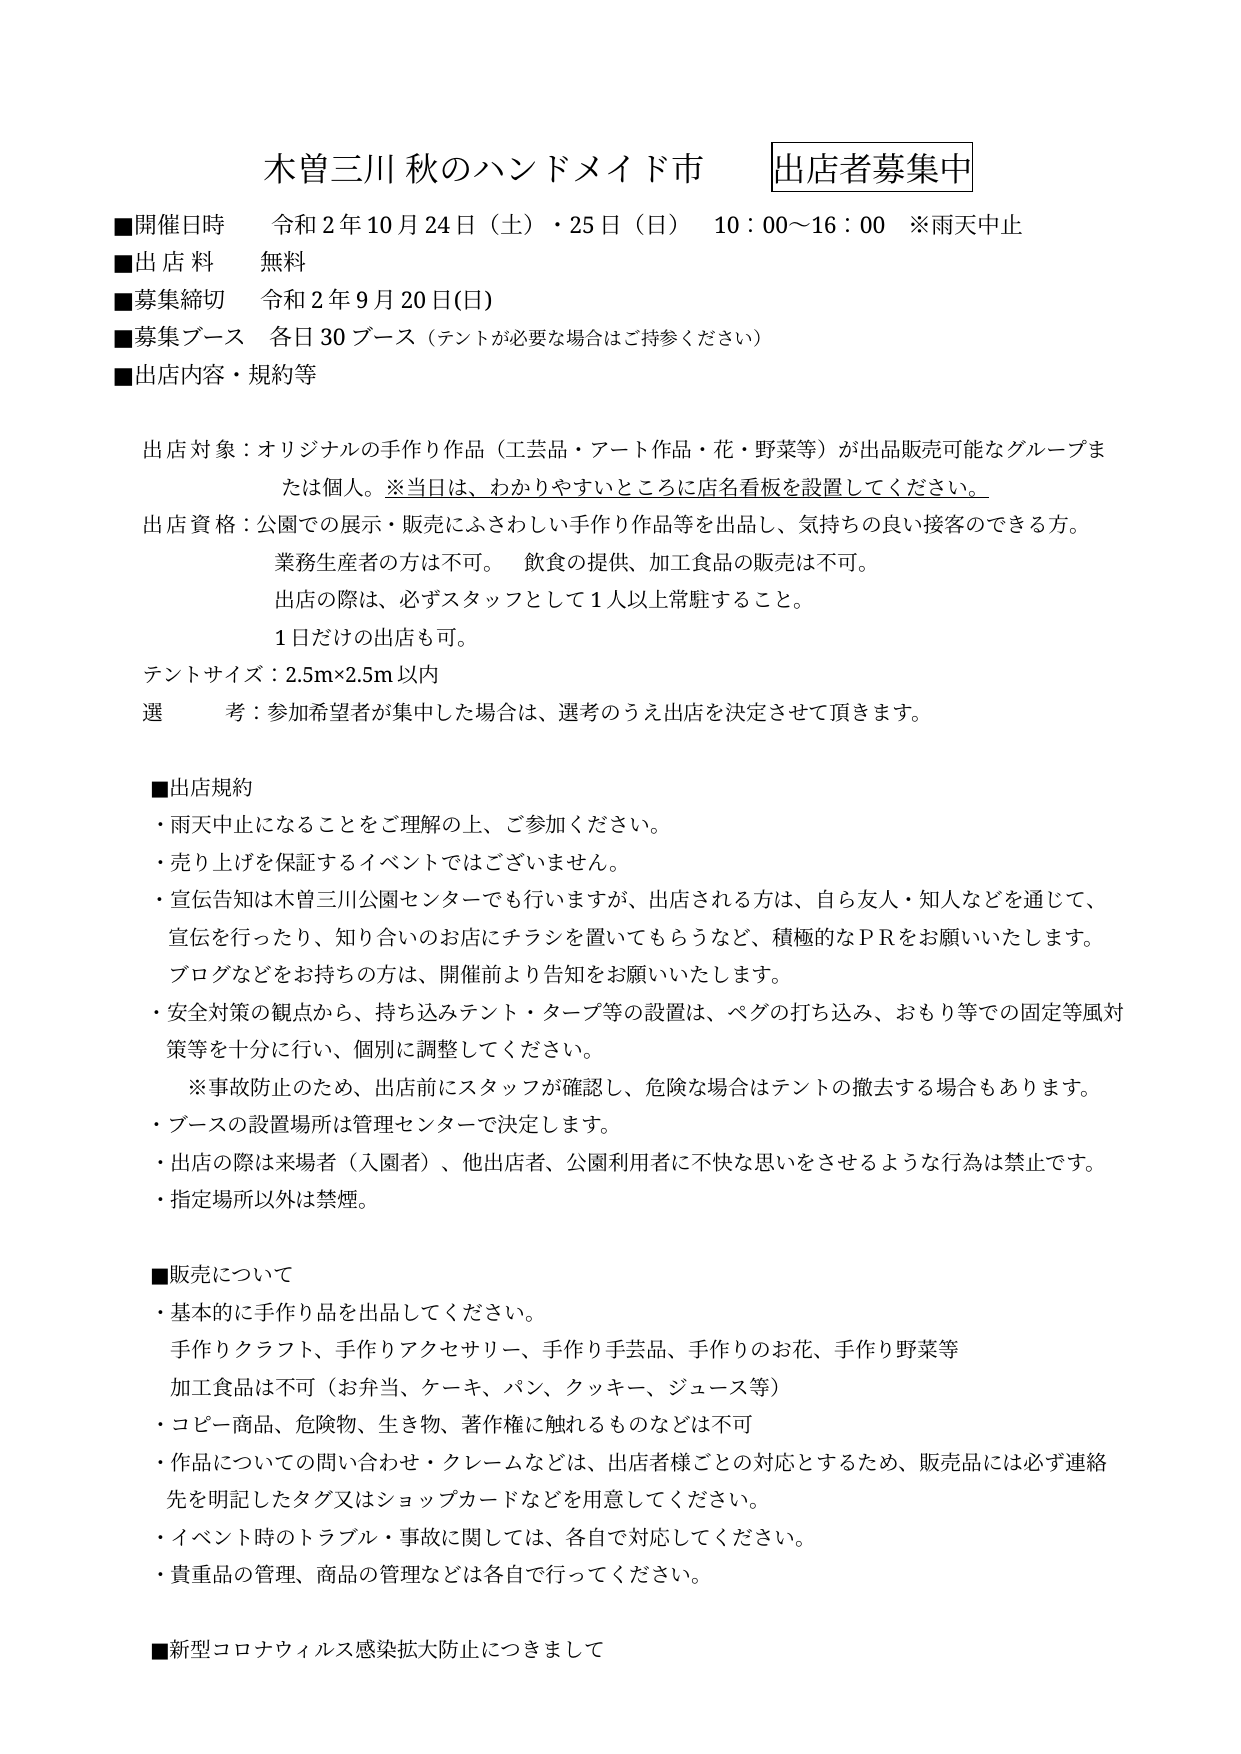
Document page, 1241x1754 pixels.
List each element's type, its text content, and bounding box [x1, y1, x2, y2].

text ・雨天中止になることをご理解の上、ご参加ください。 [150, 805, 1125, 842]
text ・貴重品の管理、商品の管理などは各自で行ってください。 [150, 1555, 1125, 1592]
text 出店の際は、必ずスタッフとして1人以上常駐すること。 [246, 580, 1125, 617]
text ・コピー商品、危険物、生き物、著作権に触れるものなどは不可 [150, 1405, 1125, 1442]
text ■募集締切 令和2年9月20日(日) [112, 280, 1125, 317]
text 手作りクラフト、手作りアクセサリー、手作り手芸品、手作りのお花、手作り野菜等 [150, 1330, 1125, 1367]
text ※事故防止のため、出店前にスタッフが確認し、危険な場合はテントの撤去する場合もあります。 [146, 1067, 1125, 1105]
text 出店対象：オリジナルの手作り作品（工芸品・アート作品・花・野菜等）が出品販売可能なグループまたは個人。※当日は、わかりやすいところに店名看板を設置してください。 [142, 430, 1125, 505]
text 木曽三川 秋のハンドメイド市 出店者募集中 [112, 130, 1125, 205]
text ・ブースの設置場所は管理センターで決定します。 [146, 1105, 1125, 1142]
text 1日だけの出店も可。 [246, 617, 1125, 655]
text 業務生産者の方は不可。 飲食の提供、加工食品の販売は不可。 [246, 542, 1125, 580]
text ・安全対策の観点から、持ち込みテント・タープ等の設置は、ペグの打ち込み、おもり等での固定等風対策等を十分に行い、個別に調整してください。 [146, 992, 1125, 1067]
text ■出店内容・規約等 [112, 355, 1125, 392]
text ・宣伝告知は木曽三川公園センターでも行いますが、出店される方は、自ら友人・知人などを通じて、宣伝を行ったり、知り合いのお店にチラシを置いてもらうなど、積極的なＰＲをお願いいたします。 [149, 880, 1125, 955]
text 出店資格：公園での展示・販売にふさわしい手作り作品等を出品し、気持ちの良い接客のできる方。 [142, 505, 1125, 542]
text ・作品についての問い合わせ・クレームなどは、出店者様ごとの対応とするため、販売品には必ず連絡先を明記したタグ又はショップカードなどを用意してください。 [150, 1442, 1125, 1517]
text ■開催日時 令和2年10月24日（土）・25日（日） 10：00～16：00 ※雨天中止 [112, 205, 1125, 242]
text ・売り上げを保証するイベントではございません。 [150, 842, 1125, 880]
text ・基本的に手作り品を出品してください。 [150, 1292, 1125, 1330]
text ■募集ブース 各日30ブース（テントが必要な場合はご持参ください） [112, 317, 1125, 355]
text ■販売について [150, 1255, 1125, 1292]
text テントサイズ：2.5m×2.5m以内 [142, 655, 1125, 692]
text ■出店料 無料 [112, 242, 1125, 280]
text ・出店の際は来場者（入園者）、他出店者、公園利用者に不快な思いをさせるような行為は禁止です。 [150, 1142, 1125, 1180]
text ブログなどをお持ちの方は、開催前より告知をお願いいたします。 [168, 955, 1125, 992]
text ■出店規約 [150, 767, 1125, 805]
text 加工食品は不可（お弁当、ケーキ、パン、クッキー、ジュース等） [150, 1367, 1125, 1405]
text ■新型コロナウィルス感染拡大防止につきまして [150, 1630, 1125, 1667]
text 選 考：参加希望者が集中した場合は、選考のうえ出店を決定させて頂きます。 [142, 692, 1125, 730]
text ・イベント時のトラブル・事故に関しては、各自で対応してください。 [150, 1517, 1125, 1555]
text ・指定場所以外は禁煙。 [150, 1180, 1125, 1217]
